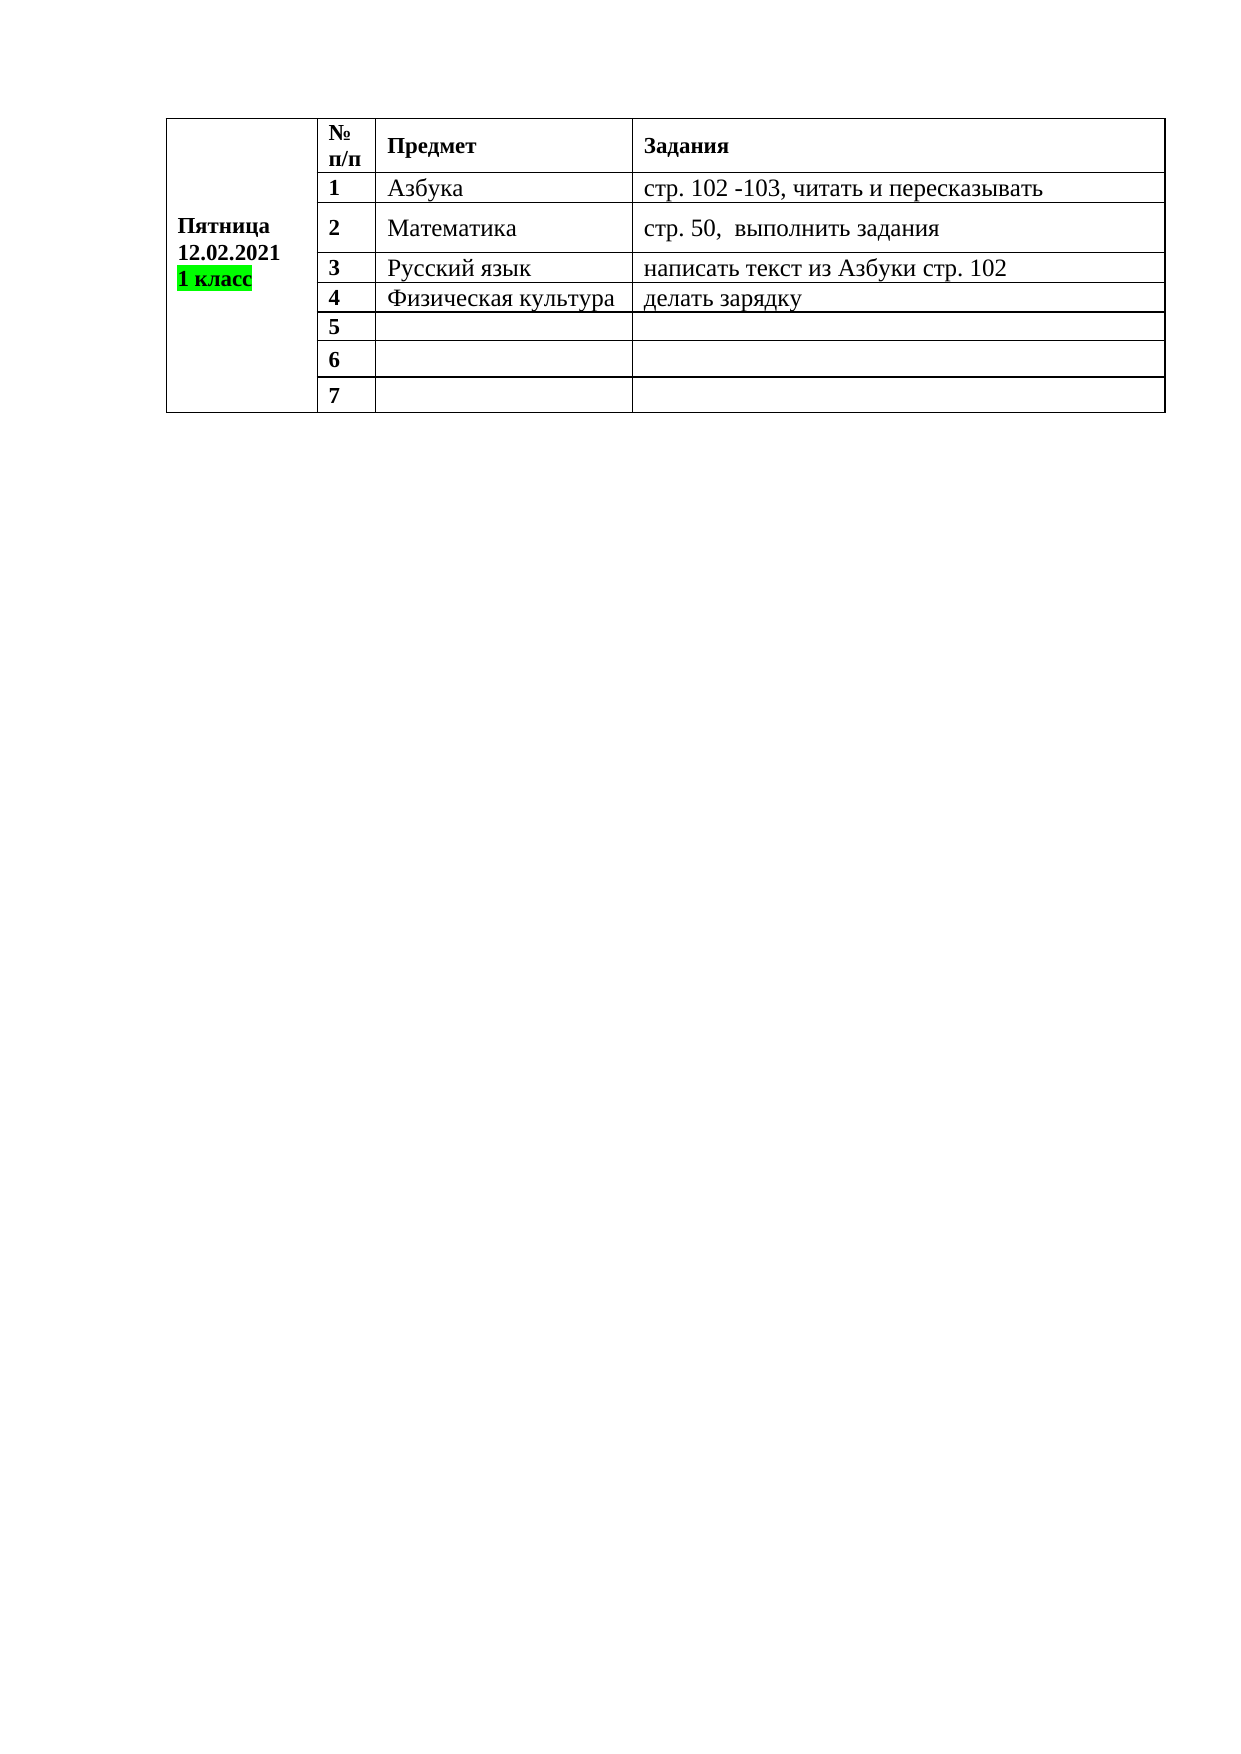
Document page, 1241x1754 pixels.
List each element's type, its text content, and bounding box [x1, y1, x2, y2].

table_cell делать зарядку [633, 283, 1164, 311]
table_header Задания [633, 119, 1164, 172]
table_cell 4 [318, 283, 375, 311]
table_header Пятница 12.02.2021 1 класс [167, 119, 317, 412]
table_cell Физическая культура [376, 283, 632, 311]
table_cell [633, 341, 1164, 376]
table_cell написать текст из Азбуки стр. 102 [633, 253, 1164, 282]
table_cell 6 [318, 341, 375, 376]
table_cell 1 [318, 173, 375, 202]
table_cell Азбука [376, 173, 632, 202]
table_cell [633, 313, 1164, 340]
table_cell [376, 378, 632, 412]
table_cell 2 [318, 203, 375, 252]
table_cell стр. 102 -103, читать и пересказывать [633, 173, 1164, 202]
table_cell Математика [376, 203, 632, 252]
table_header Предмет [376, 119, 632, 172]
table_cell 7 [318, 378, 375, 412]
table_cell 3 [318, 253, 375, 282]
table_cell Русский язык [376, 253, 632, 282]
table_cell 5 [318, 313, 375, 340]
table_cell стр. 50, выполнить задания [633, 203, 1164, 252]
table_cell [376, 341, 632, 376]
table_cell [376, 313, 632, 340]
table_header № п/п [318, 119, 375, 172]
table_cell [633, 378, 1164, 412]
